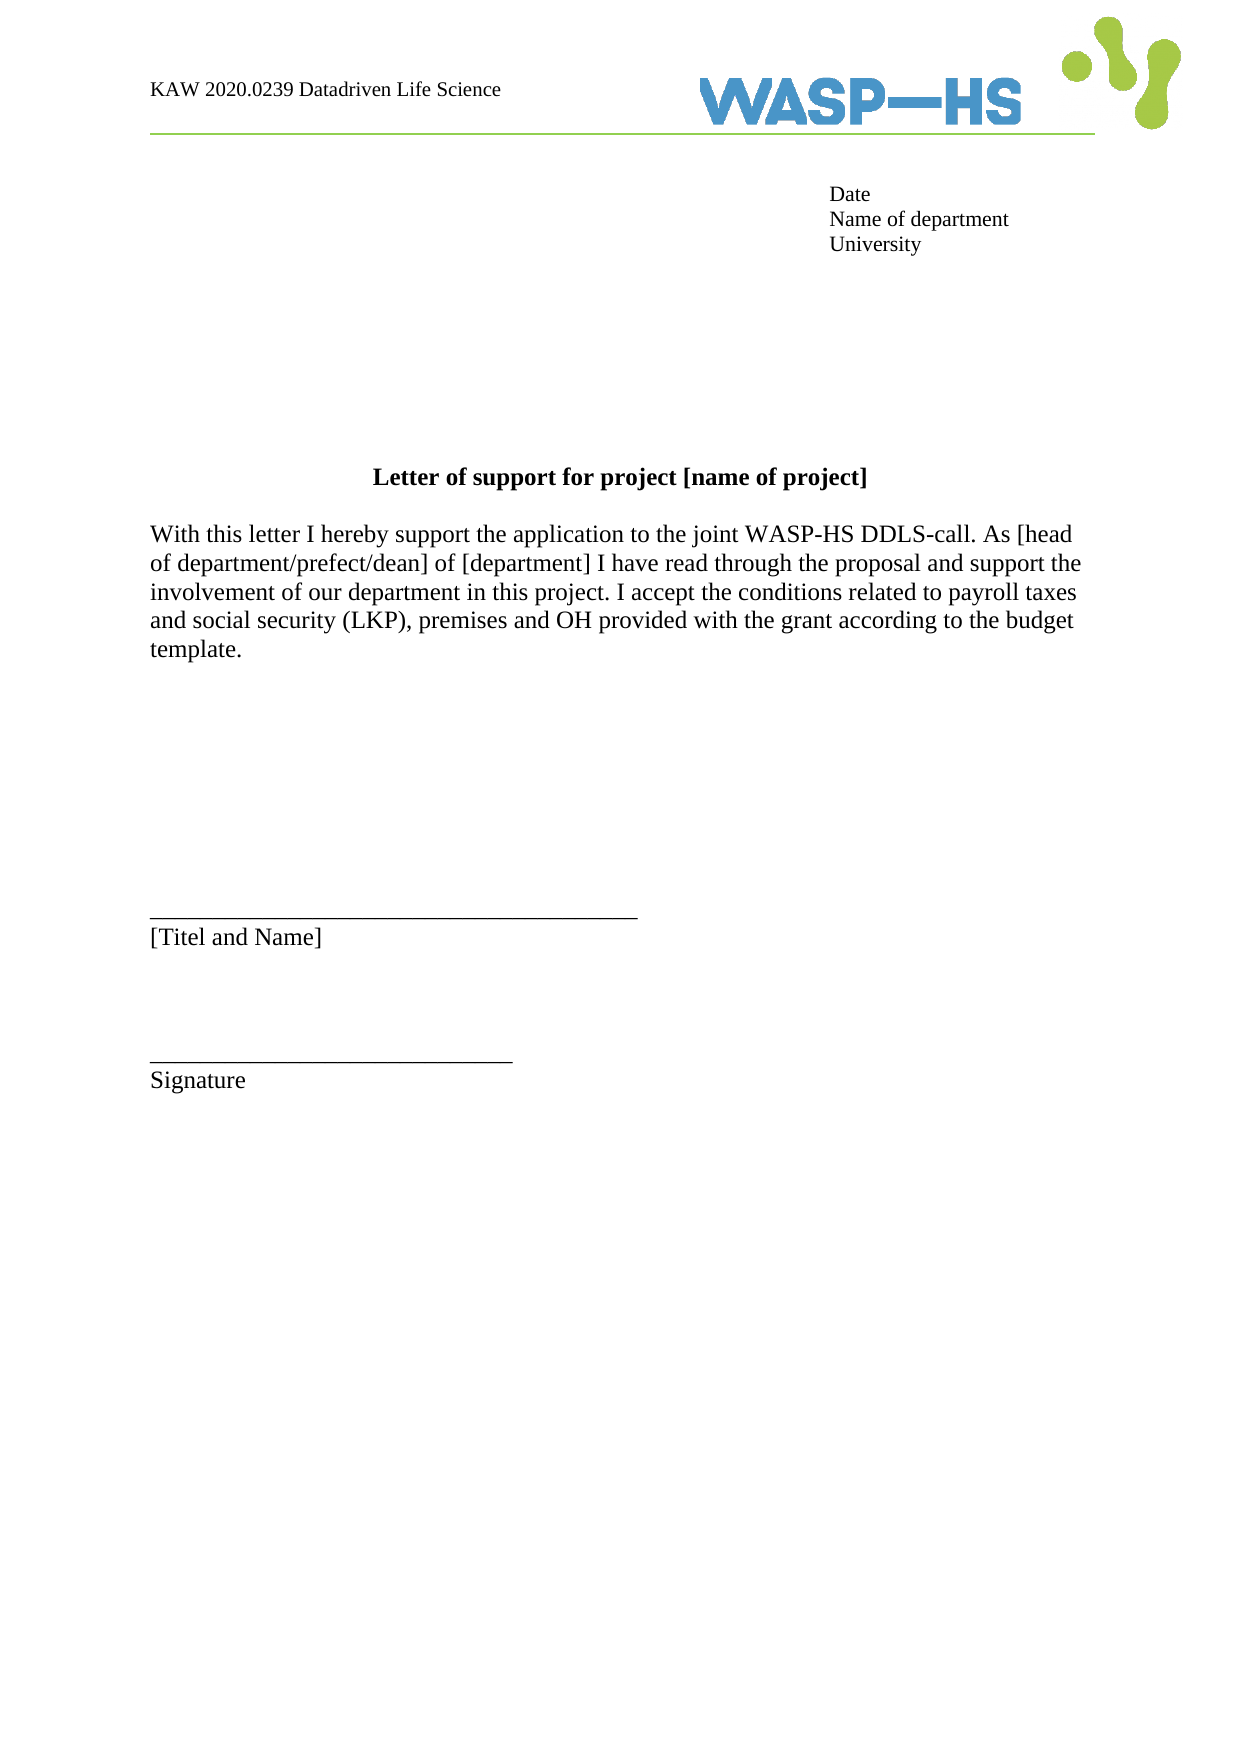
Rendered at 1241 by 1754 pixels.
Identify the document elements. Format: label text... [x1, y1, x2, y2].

picture [698, 77, 1021, 125]
text Signature [150, 1066, 1090, 1094]
text Name of department [693, 206, 1090, 231]
text _____________________________ [150, 1037, 1090, 1066]
text With this letter I hereby support the application to the joint WASP-HS DDLS-call. As [head of department/prefect/dean] of [department] I have read through the proposal and support the involvement of our department in this project. I accept the conditions related to payroll taxes and social security (LKP), premises and OH provided with the grant according to the budget template. [150, 519, 1090, 663]
text Letter of support for project [name of project] [150, 462, 1090, 491]
text _______________________________________ [150, 893, 1090, 922]
picture [1058, 13, 1183, 132]
text University [150, 231, 1090, 257]
text Date [150, 153, 1090, 206]
text [Titel and Name] [150, 922, 1090, 951]
